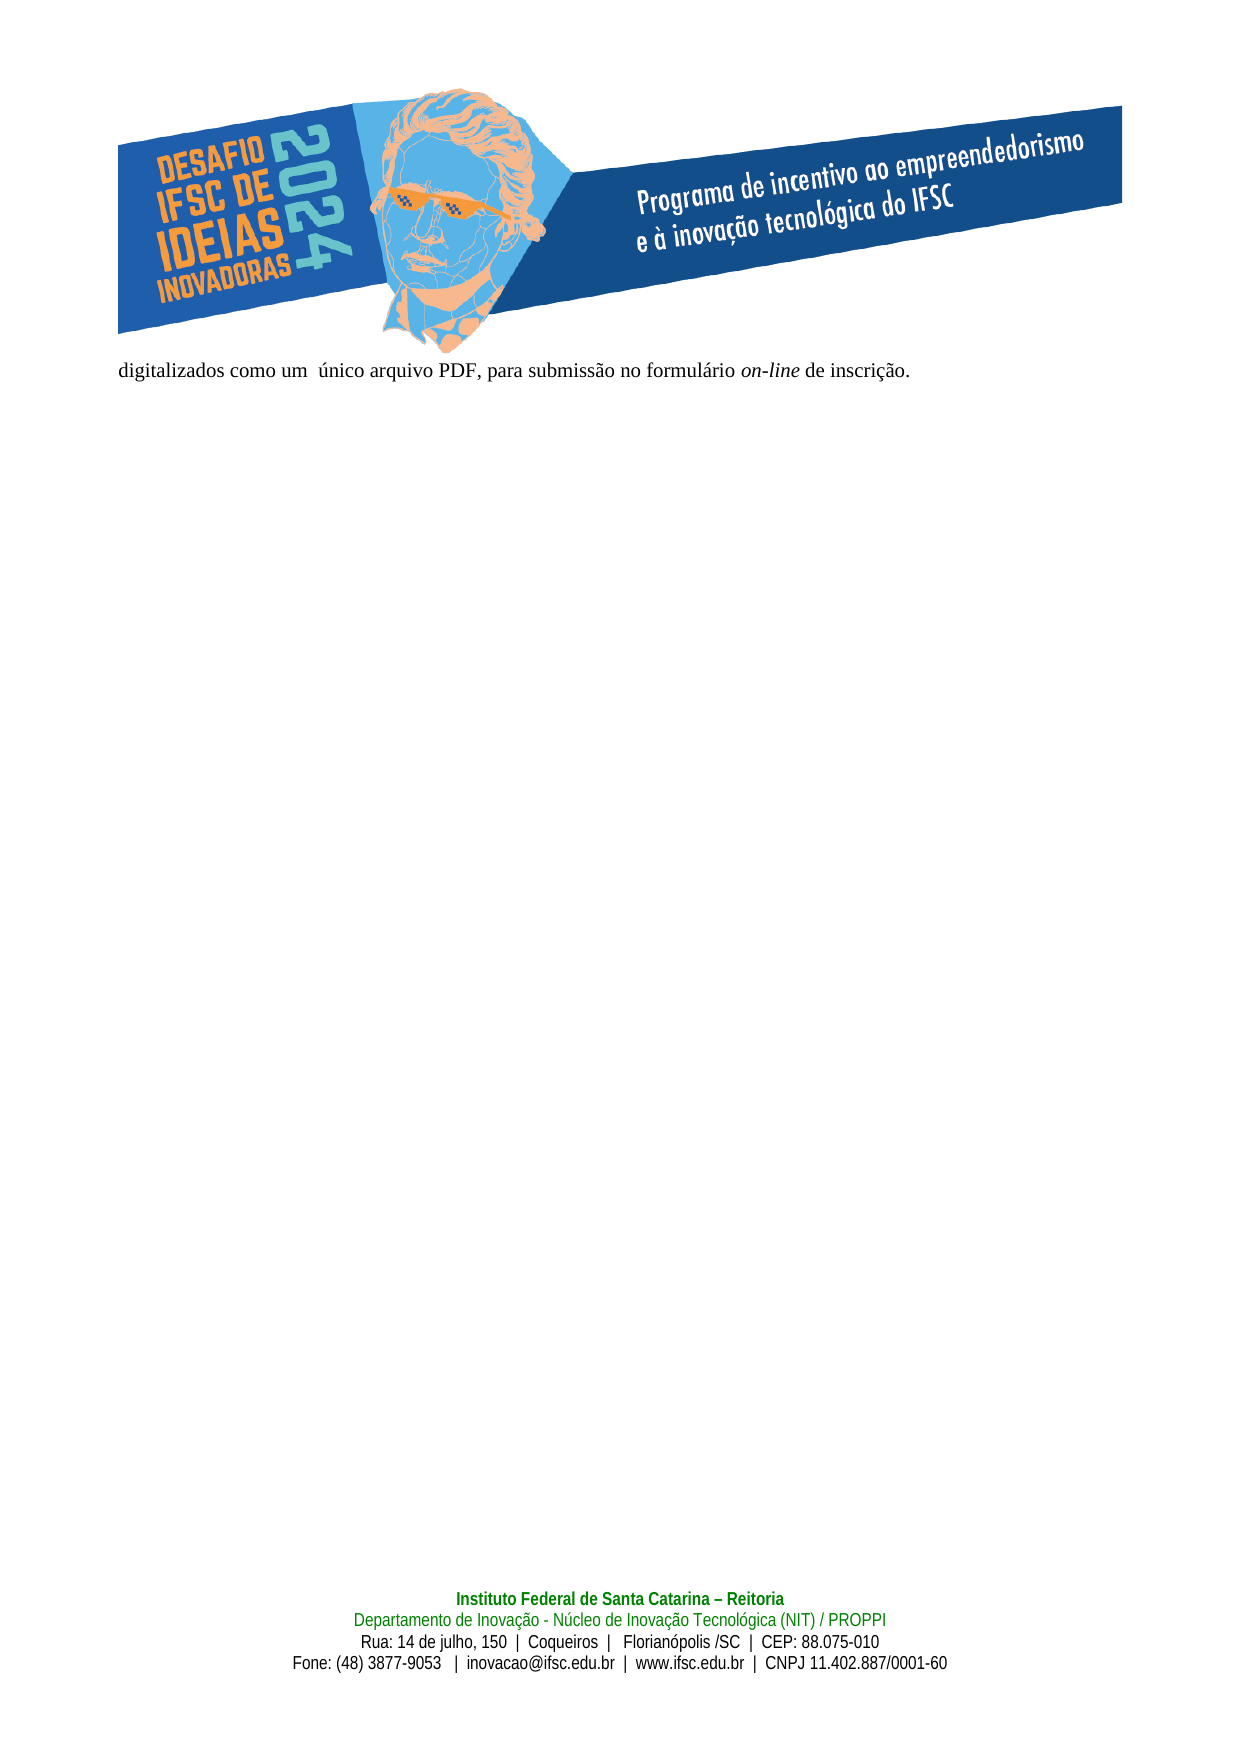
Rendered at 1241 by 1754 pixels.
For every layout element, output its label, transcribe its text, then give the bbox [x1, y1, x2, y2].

picture [118, 72, 1123, 358]
